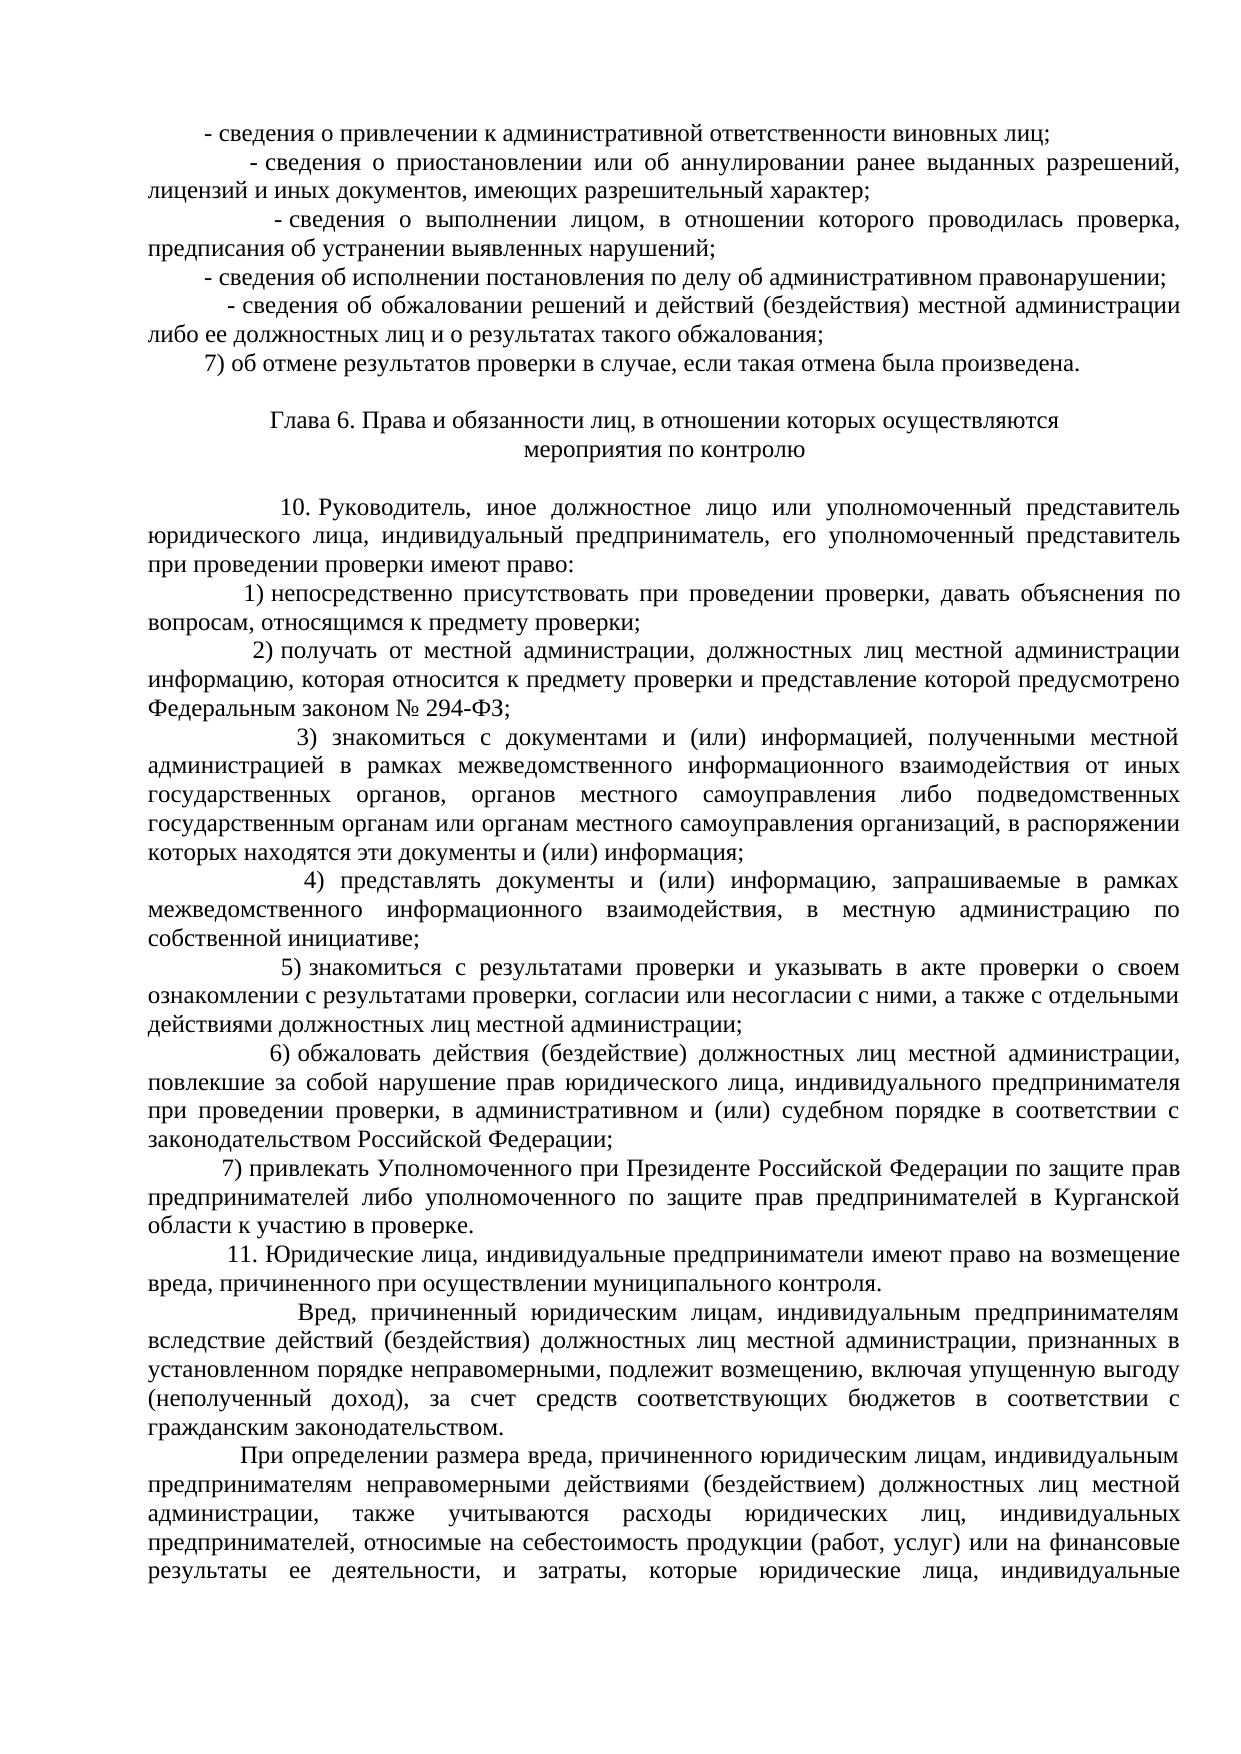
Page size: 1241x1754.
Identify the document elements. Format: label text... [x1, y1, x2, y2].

text 1) непосредственно присутствовать при проведении проверки, давать объяснения по вопросам, относящимся к предмету проверки; [148, 578, 1181, 636]
text - сведения об обжаловании решений и действий (бездействия) местной администрации либо ее должностных лиц и о результатах такого обжалования; [148, 291, 1181, 348]
text 3) знакомиться с документами и (или) информацией, полученными местной администрацией в рамках межведомственного информационного взаимодействия от иных государственных органов, органов местного самоуправления либо подведомственных государственным органам или органам местного самоуправления организаций, в распоряжении которых находятся эти документы и (или) информация; [148, 722, 1181, 866]
text - сведения о привлечении к административной ответственности виновных лиц; [148, 118, 1181, 147]
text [148, 1441, 1181, 1584]
text 5) знакомиться с результатами проверки и указывать в акте проверки о своем ознакомлении с результатами проверки, согласии или несогласии с ними, а также с отдельными действиями должностных лиц местной администрации; [148, 952, 1181, 1038]
text 7) привлекать Уполномоченного при Президенте Российской Федерации по защите прав предпринимателей либо уполномоченного по защите прав предпринимателей в Курганской области к участию в проверке. [148, 1153, 1181, 1239]
text - сведения о приостановлении или об аннулировании ранее выданных разрешений, лицензий и иных документов, имеющих разрешительный характер; [148, 147, 1181, 204]
text 7) об отмене результатов проверки в случае, если такая отмена была произведена. [148, 348, 1181, 377]
text - сведения об исполнении постановления по делу об административном правонарушении; [148, 262, 1181, 291]
text 11. Юридические лица, индивидуальные предприниматели имеют право на возмещение вреда, причиненного при осуществлении муниципального контроля. [148, 1239, 1181, 1297]
text - сведения о выполнении лицом, в отношении которого проводилась проверка, предписания об устранении выявленных нарушений; [148, 204, 1181, 262]
text 4) представлять документы и (или) информацию, запрашиваемые в рамках межведомственного информационного взаимодействия, в местную администрацию по собственной инициативе; [148, 866, 1181, 952]
text 2) получать от местной администрации, должностных лиц местной администрации информацию, которая относится к предмету проверки и представление которой предусмотрено Федеральным законом № 294-ФЗ; [148, 636, 1181, 722]
text Вред, причиненный юридическим лицам, индивидуальным предпринимателям вследствие действий (бездействия) должностных лиц местной администрации, признанных в установленном порядке неправомерными, подлежит возмещению, включая упущенную выгоду (неполученный доход), за счет средств соответствующих бюджетов в соответствии с гражданским законодательством. [148, 1297, 1181, 1441]
text Глава 6. Права и обязанности лиц, в отношении которых осуществляются [148, 406, 1181, 434]
text 10. Руководитель, иное должностное лицо или уполномоченный представитель юридического лица, индивидуальный предприниматель, его уполномоченный представитель при проведении проверки имеют право: [148, 492, 1181, 578]
text 6) обжаловать действия (бездействие) должностных лиц местной администрации, повлекшие за собой нарушение прав юридического лица, индивидуального предпринимателя при проведении проверки, в административном и (или) судебном порядке в соответствии с законодательством Российской Федерации; [148, 1038, 1181, 1153]
text мероприятия по контролю [148, 434, 1181, 463]
